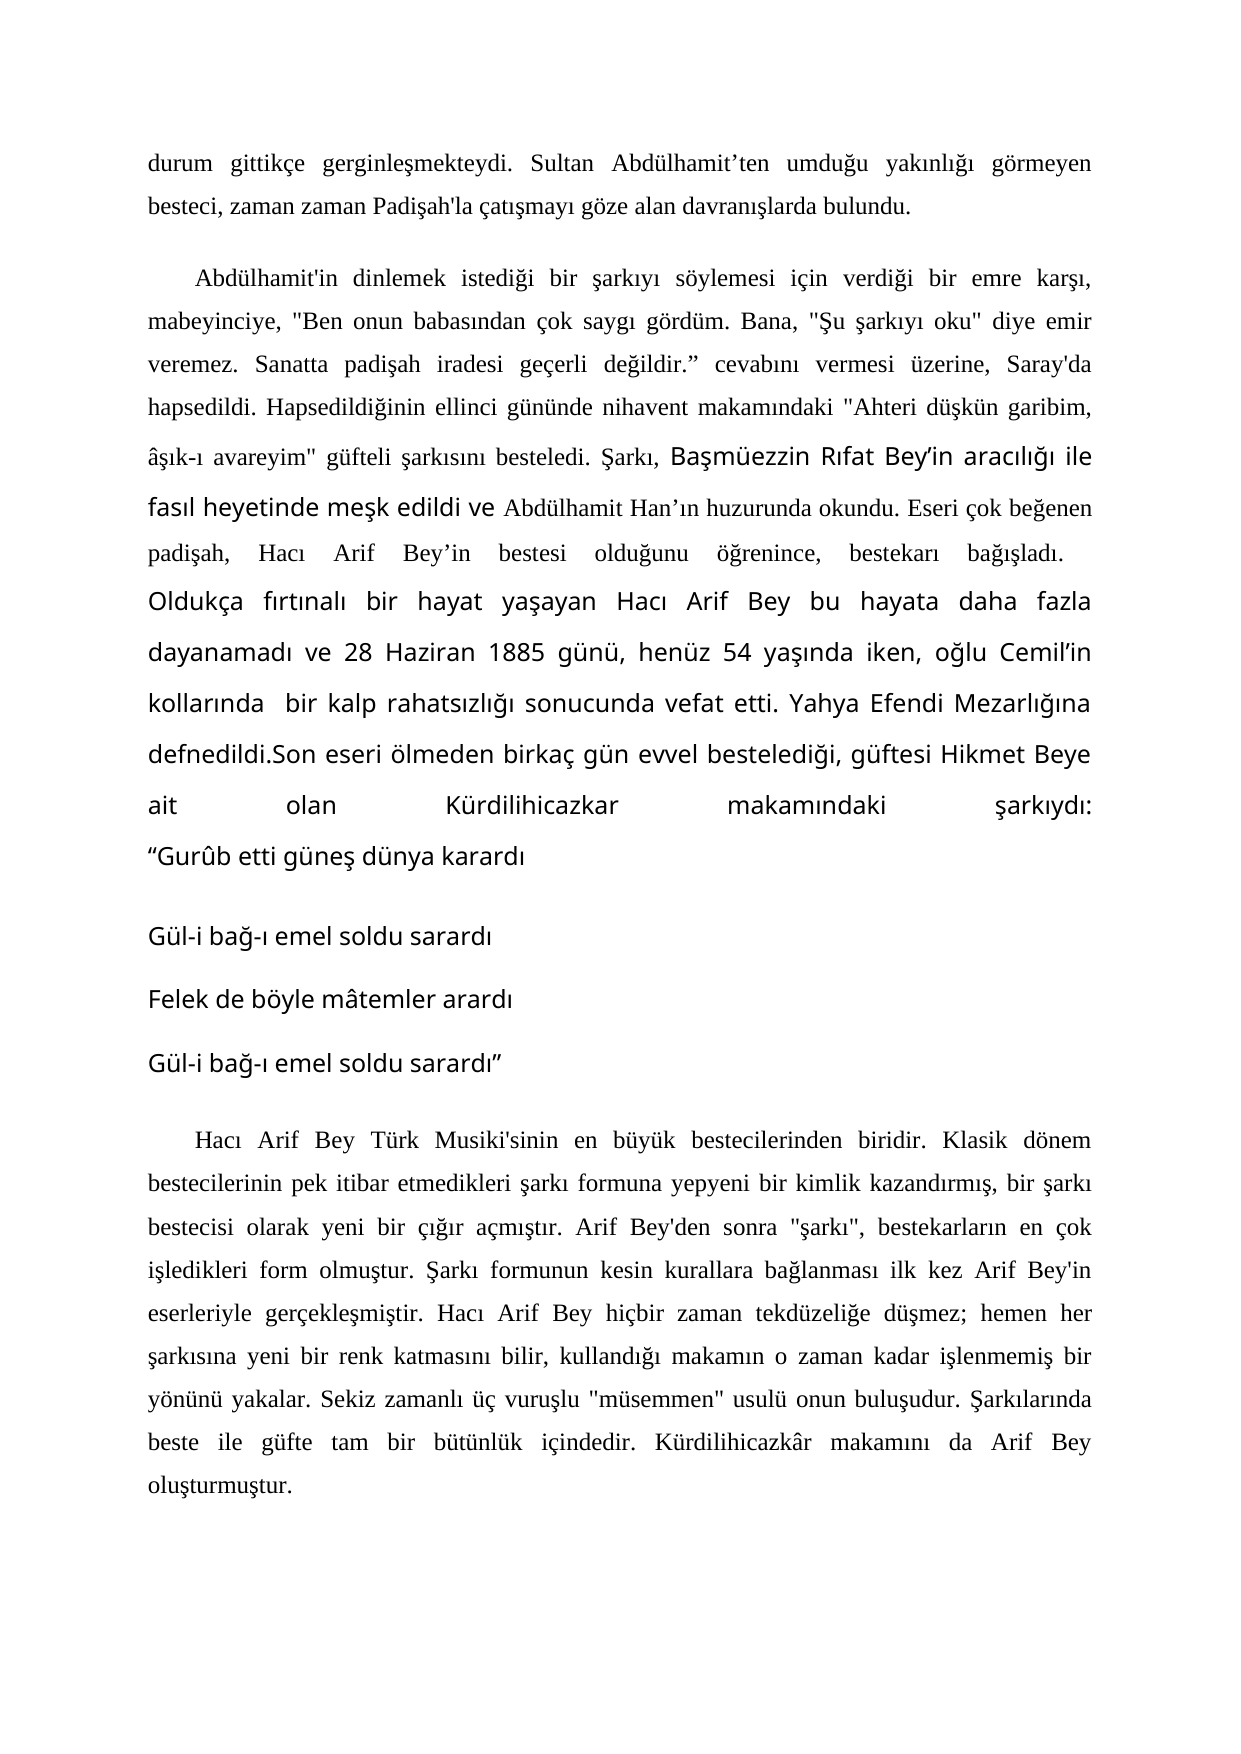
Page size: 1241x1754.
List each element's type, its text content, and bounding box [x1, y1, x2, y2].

text Gül-i bağ-ı emel soldu sarardı” [148, 1045, 1093, 1079]
text Felek de böyle mâtemler arardı [148, 982, 1093, 1016]
text Abdülhamit'in dinlemek istediği bir şarkıyı söylemesi için verdiği bir emre karşı, mabeyinciye, "Ben onun babasından çok saygı gördüm. Bana, "Şu şarkıyı oku" diye emir veremez. Sanatta padişah iradesi geçerli değildir.” cevabını vermesi üzerine, Saray'da hapsedildi. Hapsedildiğinin ellinci gününde nihavent makamındaki "Ahteri düşkün garibim, âşık-ı avareyim" güfteli şarkısını besteledi. Şarkı, Başmüezzin Rıfat Bey’in aracılığı ile fasıl heyetinde meşk edildi ve Abdülhamit Han’ın huzurunda okundu. Eseri çok beğenen padişah, Hacı Arif Bey’in bestesi olduğunu öğrenince, bestekarı bağışladı. Oldukça fırtınalı bir hayat yaşayan Hacı Arif Bey bu hayata daha fazla dayanamadı ve 28 Haziran 1885 günü, henüz 54 yaşında iken, oğlu Cemil’in kollarında bir kalp rahatsızlığı sonucunda vefat etti. Yahya Efendi Mezarlığına defnedildi.Son eseri ölmeden birkaç gün evvel bestelediği, güftesi Hikmet Beye ait olan Kürdilihicazkar makamındaki şarkıydı: “Gurûb etti güneş dünya karardı [148, 263, 1093, 873]
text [148, 148, 1093, 219]
text Hacı Arif Bey Türk Musiki'sinin en büyük bestecilerinden biridir. Klasik dönem bestecilerinin pek itibar etmedikleri şarkı formuna yepyeni bir kimlik kazandırmış, bir şarkı bestecisi olarak yeni bir çığır açmıştır. Arif Bey'den sonra "şarkı", bestekarların en çok işledikleri form olmuştur. Şarkı formunun kesin kurallara bağlanması ilk kez Arif Bey'in eserleriyle gerçekleşmiştir. Hacı Arif Bey hiçbir zaman tekdüzeliğe düşmez; hemen her şarkısına yeni bir renk katmasını bilir, kullandığı makamın o zaman kadar işlenmemiş bir yönünü yakalar. Sekiz zamanlı üç vuruşlu "müsemmen" usulü onun buluşudur. Şarkılarında beste ile güfte tam bir bütünlük içindedir. Kürdilihicazkâr makamını da Arif Bey oluşturmuştur. [148, 1125, 1093, 1499]
text Gül-i bağ-ı emel soldu sarardı [148, 919, 1093, 953]
